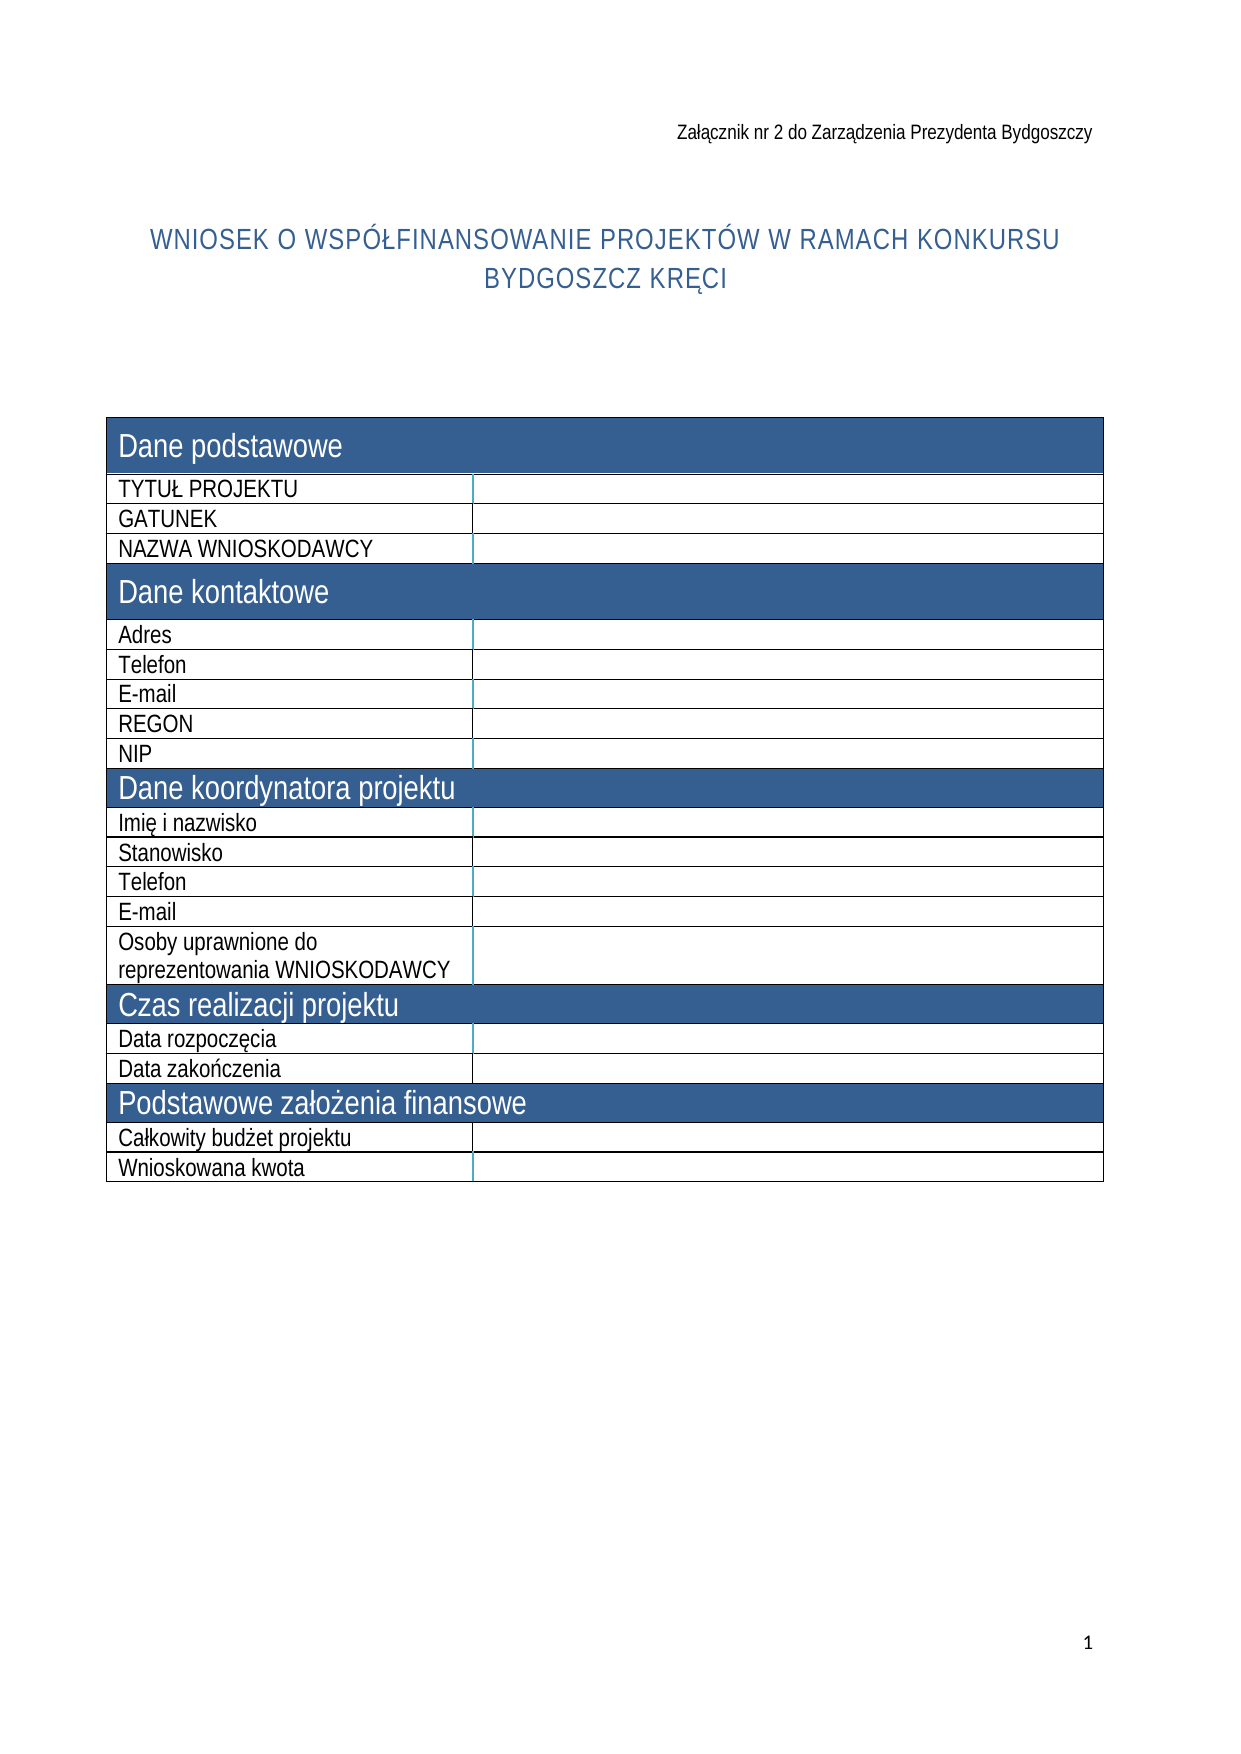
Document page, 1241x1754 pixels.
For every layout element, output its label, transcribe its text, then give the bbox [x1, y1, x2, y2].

table_cell NIP [107, 739, 472, 767]
table_cell [474, 1024, 1103, 1053]
table_cell Adres [107, 620, 472, 649]
table_cell Imię i nazwisko [107, 808, 472, 836]
table_cell [474, 927, 1103, 984]
table_cell [474, 739, 1103, 767]
table_cell [474, 1153, 1103, 1181]
table_cell Data zakończenia [107, 1054, 472, 1082]
table_cell Czas realizacji projektu [107, 985, 1103, 1023]
table_cell [473, 897, 1103, 926]
table_cell Stanowisko [107, 838, 472, 866]
table_cell E-mail [107, 680, 472, 708]
table_cell Dane kontaktowe [107, 564, 1103, 619]
table_cell Dane koordynatora projektu [107, 769, 1103, 807]
table_cell [474, 867, 1103, 896]
text Załącznik nr 2 do Zarządzenia Prezydenta Bydgoszczy [118, 120, 1093, 144]
table_cell Wnioskowana kwota [107, 1153, 472, 1181]
table_cell E-mail [107, 897, 472, 926]
table_cell [473, 1054, 1103, 1082]
table_header Dane podstawowe [107, 418, 1103, 473]
table_cell [474, 680, 1103, 708]
table_cell Telefon [107, 650, 472, 678]
title Wniosek o WSPÓŁFINANSOWANIE projektów w ramach konkursu Bydgoszcz kręci [118, 222, 1093, 294]
table_cell REGON [107, 709, 472, 738]
table_cell [473, 838, 1103, 866]
table_cell [474, 475, 1103, 503]
table_cell Data rozpoczęcia [107, 1024, 472, 1053]
table_cell GATUNEK [107, 504, 472, 533]
table_cell NAZWA WNIOSKODAWCY [107, 534, 472, 562]
table_cell Podstawowe założenia finansowe [107, 1084, 1103, 1122]
table_cell Telefon [107, 867, 472, 896]
table_cell Osoby uprawnione do reprezentowania WNIOSKODAWCY [107, 927, 472, 984]
table_cell Całkowity budżet projektu [107, 1123, 472, 1151]
table_cell [473, 504, 1103, 533]
table_cell [474, 534, 1103, 562]
table_cell TYTUŁ PROJEKTU [107, 475, 472, 503]
table_cell [473, 650, 1103, 678]
table_cell [473, 1123, 1103, 1151]
table_cell [474, 808, 1103, 836]
table_cell [474, 620, 1103, 649]
table_cell [473, 709, 1103, 738]
